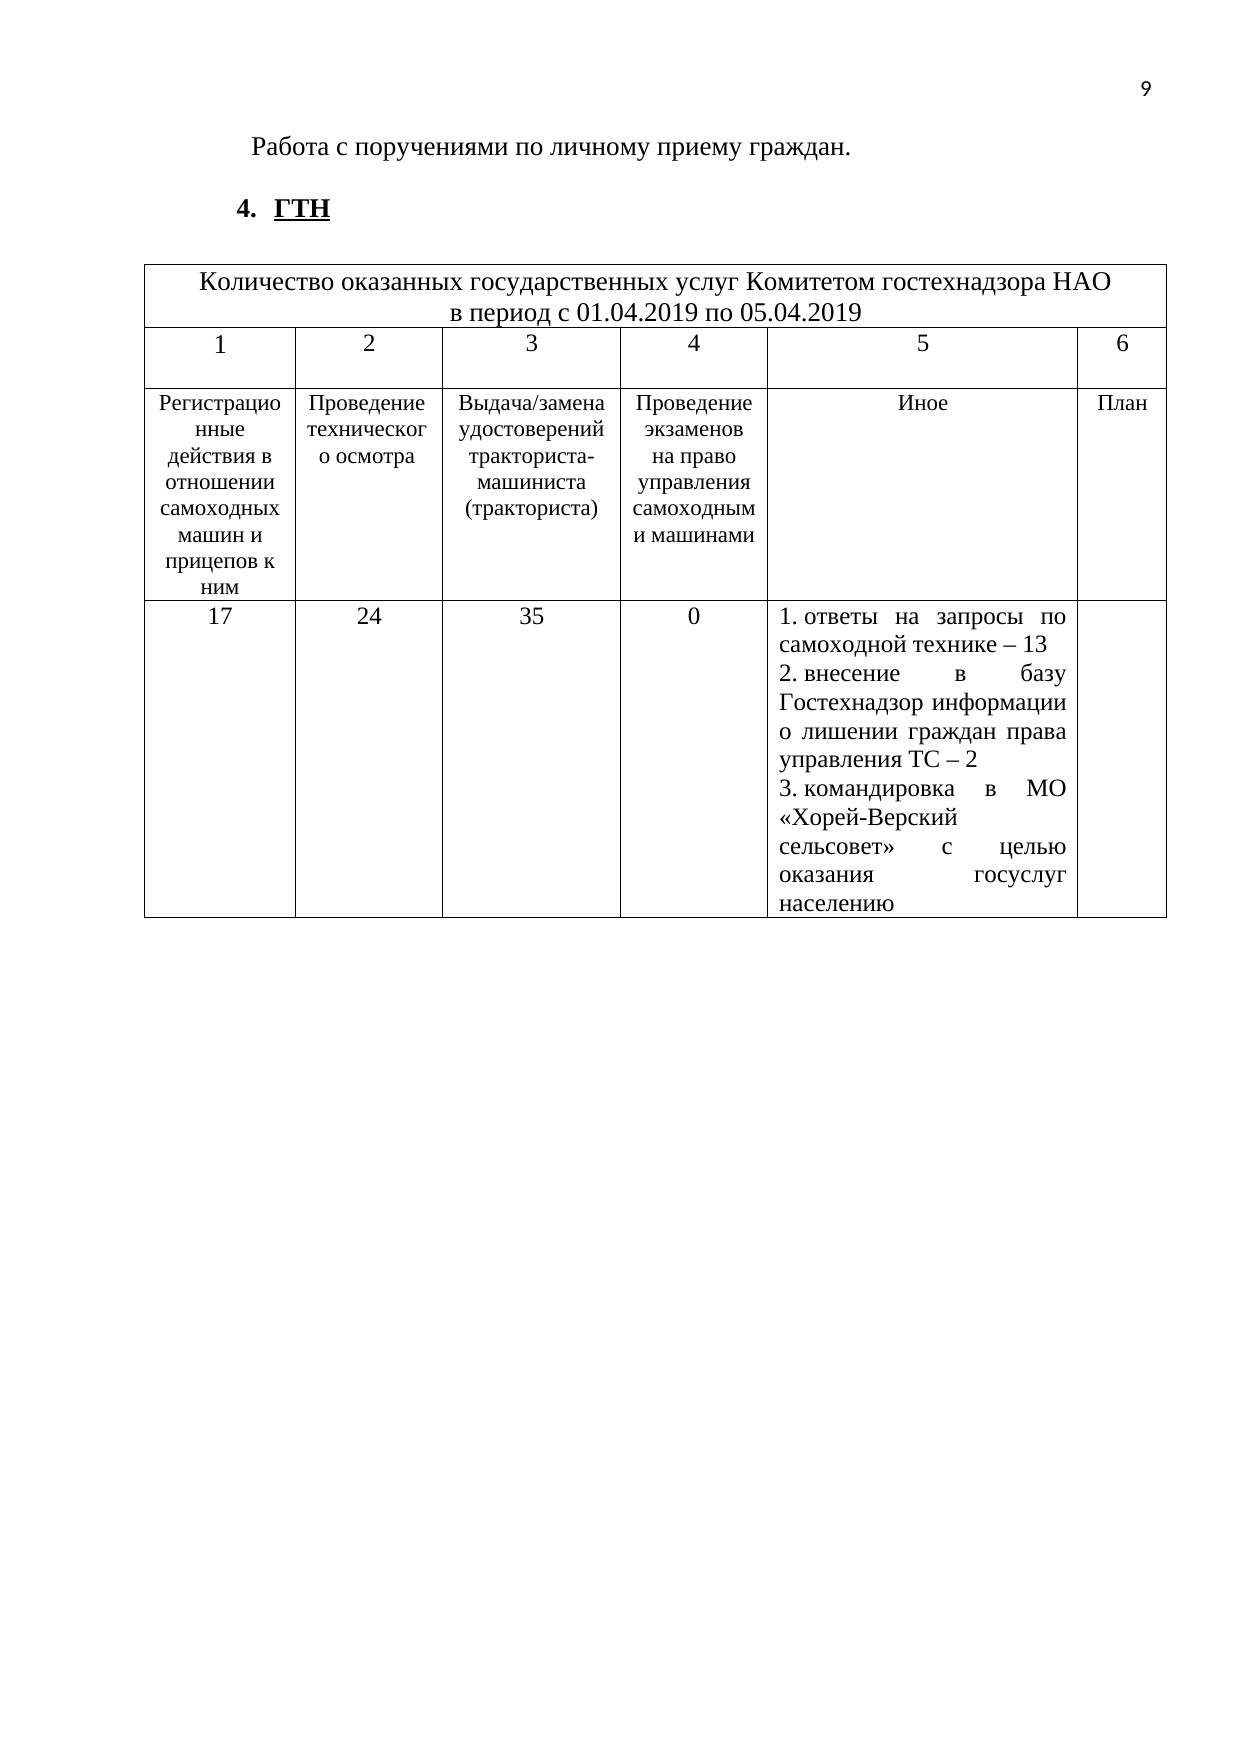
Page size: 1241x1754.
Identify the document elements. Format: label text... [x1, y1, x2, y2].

table_cell 2 [296, 328, 442, 388]
table_cell 17 [145, 601, 295, 917]
table_cell План [1078, 389, 1166, 600]
table_cell 4 [621, 328, 767, 388]
table_cell 3 [443, 328, 620, 388]
table_cell 0 [621, 601, 767, 917]
text Работа с поручениями по личному приему граждан. [177, 130, 1152, 161]
table_cell Проведение технического осмотра [296, 389, 442, 600]
table_cell 1 [145, 328, 295, 388]
table_cell 5 [768, 328, 1077, 388]
table_cell 6 [1078, 328, 1166, 388]
table_header Количество оказанных государственных услуг Комитетом гостехнадзора НАО в период с 01.04.2019 по 05.04.2019 [145, 265, 1166, 327]
table_cell 1. ответы на запросы по самоходной технике – 13 2. внесение в базу Гостехнадзор информации о лишении граждан права управления ТС – 2 3. командировка в МО «Хорей-Верский сельсовет» с целью оказания госуслуг населению [768, 601, 1077, 917]
table_cell Выдача/замена удостоверений тракториста-машиниста (тракториста) [443, 389, 620, 600]
table_cell [1078, 601, 1166, 917]
table_cell 35 [443, 601, 620, 917]
table_cell Проведение экзаменов на право управления самоходными машинами [621, 389, 767, 600]
list ГТН [236, 192, 1152, 223]
table_cell Регистрационные действия в отношении самоходных машин и прицепов к ним [145, 389, 295, 600]
table_cell 24 [296, 601, 442, 917]
table_cell Иное [768, 389, 1077, 600]
